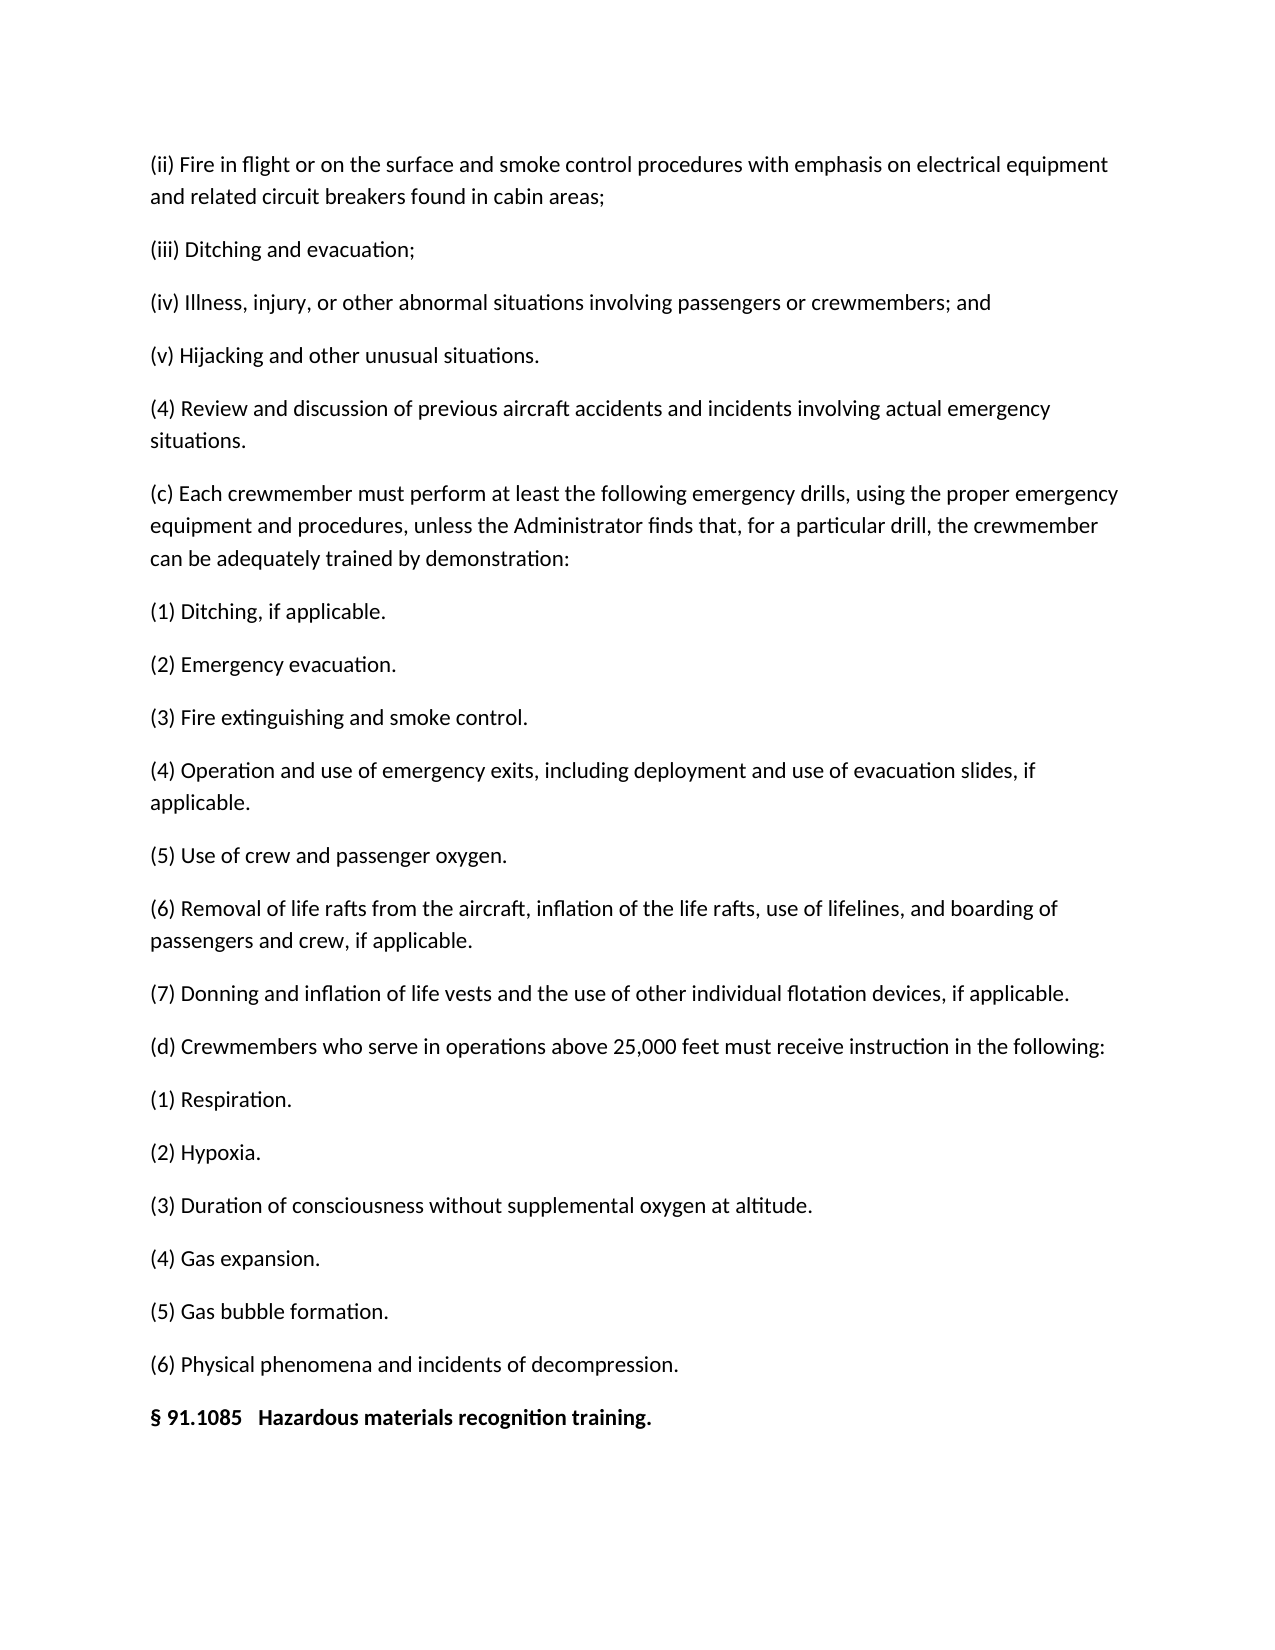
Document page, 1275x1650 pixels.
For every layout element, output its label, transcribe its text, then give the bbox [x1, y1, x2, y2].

text (5) Use of crew and passenger oxygen. [150, 841, 1125, 869]
text (d) Crewmembers who serve in operations above 25,000 feet must receive instruction in the following: [150, 1032, 1125, 1060]
text (ii) Fire in flight or on the surface and smoke control procedures with emphasis on electrical equipment and related circuit breakers found in cabin areas; [150, 150, 1125, 210]
text (3) Duration of consciousness without supplemental oxygen at altitude. [150, 1191, 1125, 1219]
text (1) Respiration. [150, 1085, 1125, 1113]
text (c) Each crewmember must perform at least the following emergency drills, using the proper emergency equipment and procedures, unless the Administrator finds that, for a particular drill, the crewmember can be adequately trained by demonstration: [150, 479, 1125, 572]
text (iv) Illness, injury, or other abnormal situations involving passengers or crewmembers; and [150, 288, 1125, 316]
text (4) Review and discussion of previous aircraft accidents and incidents involving actual emergency situations. [150, 394, 1125, 454]
text (iii) Ditching and evacuation; [150, 235, 1125, 263]
text (1) Ditching, if applicable. [150, 597, 1125, 625]
text (2) Hypoxia. [150, 1138, 1125, 1166]
text (2) Emergency evacuation. [150, 650, 1125, 678]
text § 91.1085 Hazardous materials recognition training. [150, 1403, 1125, 1432]
text (7) Donning and inflation of life vests and the use of other individual flotation devices, if applicable. [150, 979, 1125, 1007]
text (6) Removal of life rafts from the aircraft, inflation of the life rafts, use of lifelines, and boarding of passengers and crew, if applicable. [150, 894, 1125, 954]
text (6) Physical phenomena and incidents of decompression. [150, 1351, 1125, 1378]
text (5) Gas bubble formation. [150, 1297, 1125, 1326]
text (3) Fire extinguishing and smoke control. [150, 703, 1125, 731]
text (4) Operation and use of emergency exits, including deployment and use of evacuation slides, if applicable. [150, 756, 1125, 816]
text (v) Hijacking and other unusual situations. [150, 341, 1125, 369]
text (4) Gas expansion. [150, 1244, 1125, 1272]
